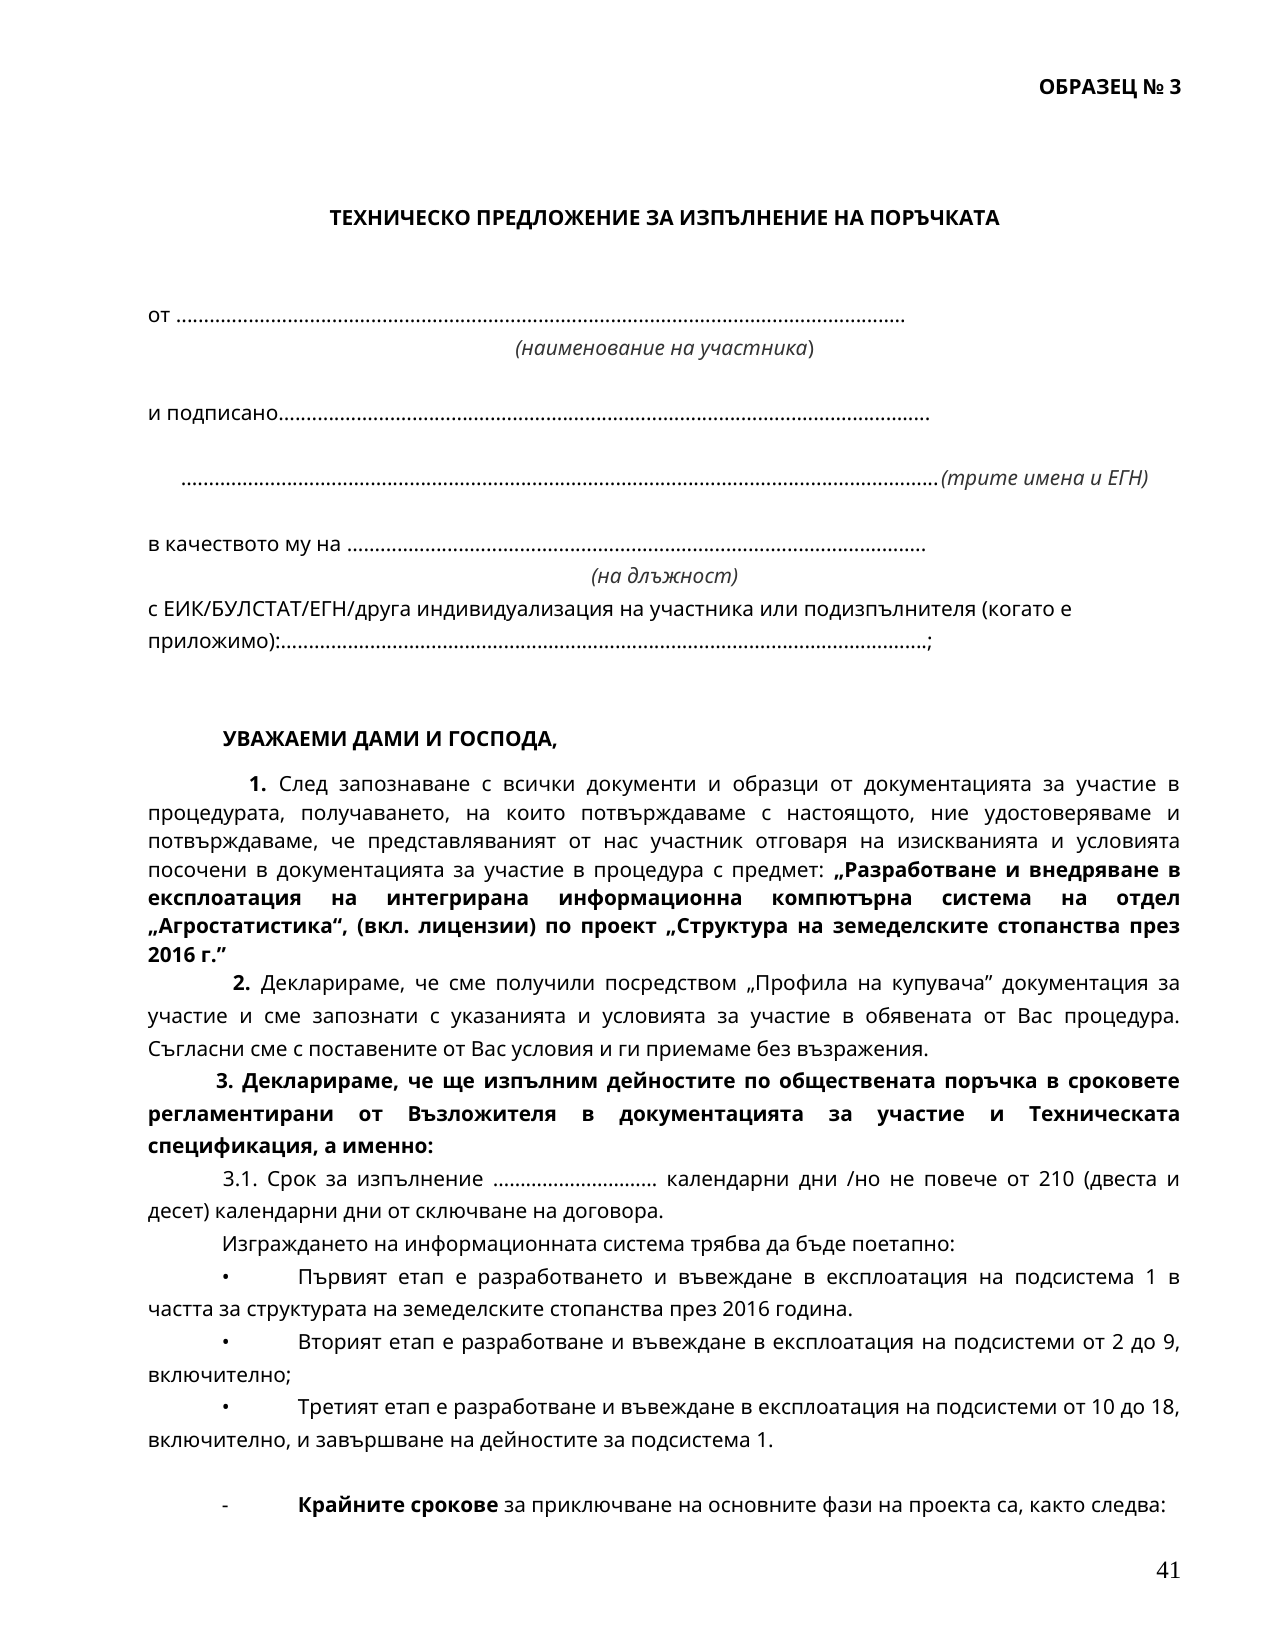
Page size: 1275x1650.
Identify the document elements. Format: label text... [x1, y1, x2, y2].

text ТЕХНИЧЕСКО ПРЕДЛОЖЕНИЕ ЗА ИЗПЪЛНЕНИЕ НА ПОРЪЧКАТА [148, 203, 1181, 231]
text от ................................................................................................................................... [148, 300, 1181, 329]
text ОБРАЗЕЦ № 3 [148, 72, 1181, 100]
text 2. Декларираме, че сме получили посредством „Профила на купувача” документация за участие и сме запознати с указанията и условията за участие в обявената от Вас процедура. Съгласни сме с поставените от Вас условия и ги приемаме без възражения. [148, 968, 1181, 1062]
text • Вторият етап е разработване и въвеждане в експлоатация на подсистеми от 2 до 9, включително; [148, 1327, 1181, 1388]
text 1. След запознаване с всички документи и образци от документацията за участие в процедурата, получаването, на които потвърждаваме с настоящото, ние удостоверяваме и потвърждаваме, че представляваният от нас участник отговаря на изискванията и условията посочени в документацията за участие в процедура с предмет: „Разработване и внедряване в експлоатация на интегрирана информационна компютърна система на отдел „Агростатистика“, (вкл. лицензии) по проект „Структура на земеделските стопанства през 2016 г.” [148, 769, 1181, 968]
text • Първият етап е разработването и въвеждане в експлоатация на подсистема 1 в частта за структурата на земеделските стопанства през 2016 година. [148, 1262, 1181, 1323]
text 3.1. Срок за изпълнение ………………………… календарни дни /но не повече от 210 (двеста и десет) календарни дни от сключване на договора. [148, 1164, 1181, 1225]
list Крайните срокове за приключване на основните фази на проекта са, както следва: [148, 1490, 1181, 1518]
text (на длъжност) [148, 561, 1181, 590]
text УВАЖАЕМИ ДАМИ И ГОСПОДА, [148, 724, 1181, 753]
text ........................................................................................................................................(трите имена и ЕГН) [148, 463, 1181, 492]
text 3. Декларираме, че ще изпълним дейностите по обществената поръчка в сроковете регламентирани от Възложителя в документацията за участие и Техническата спецификация, а именно: [148, 1066, 1181, 1160]
text • Третият етап е разработване и въвеждане в експлоатация на подсистеми от 10 до 18, включително, и завършване на дейностите за подсистема 1. [148, 1392, 1181, 1453]
text Изграждането на информационната система трябва да бъде поетапно: [148, 1229, 1181, 1258]
text в качеството му на ........................................................................................................ [148, 529, 1181, 557]
text с ЕИК/БУЛСТАТ/ЕГН/друга индивидуализация на участника или подизпълнителя (когато е приложимо):....................................................................................................................; [148, 594, 1181, 655]
text (наименование на участника) [148, 333, 1181, 361]
text и подписано..................................................................................................................... [148, 398, 1181, 427]
